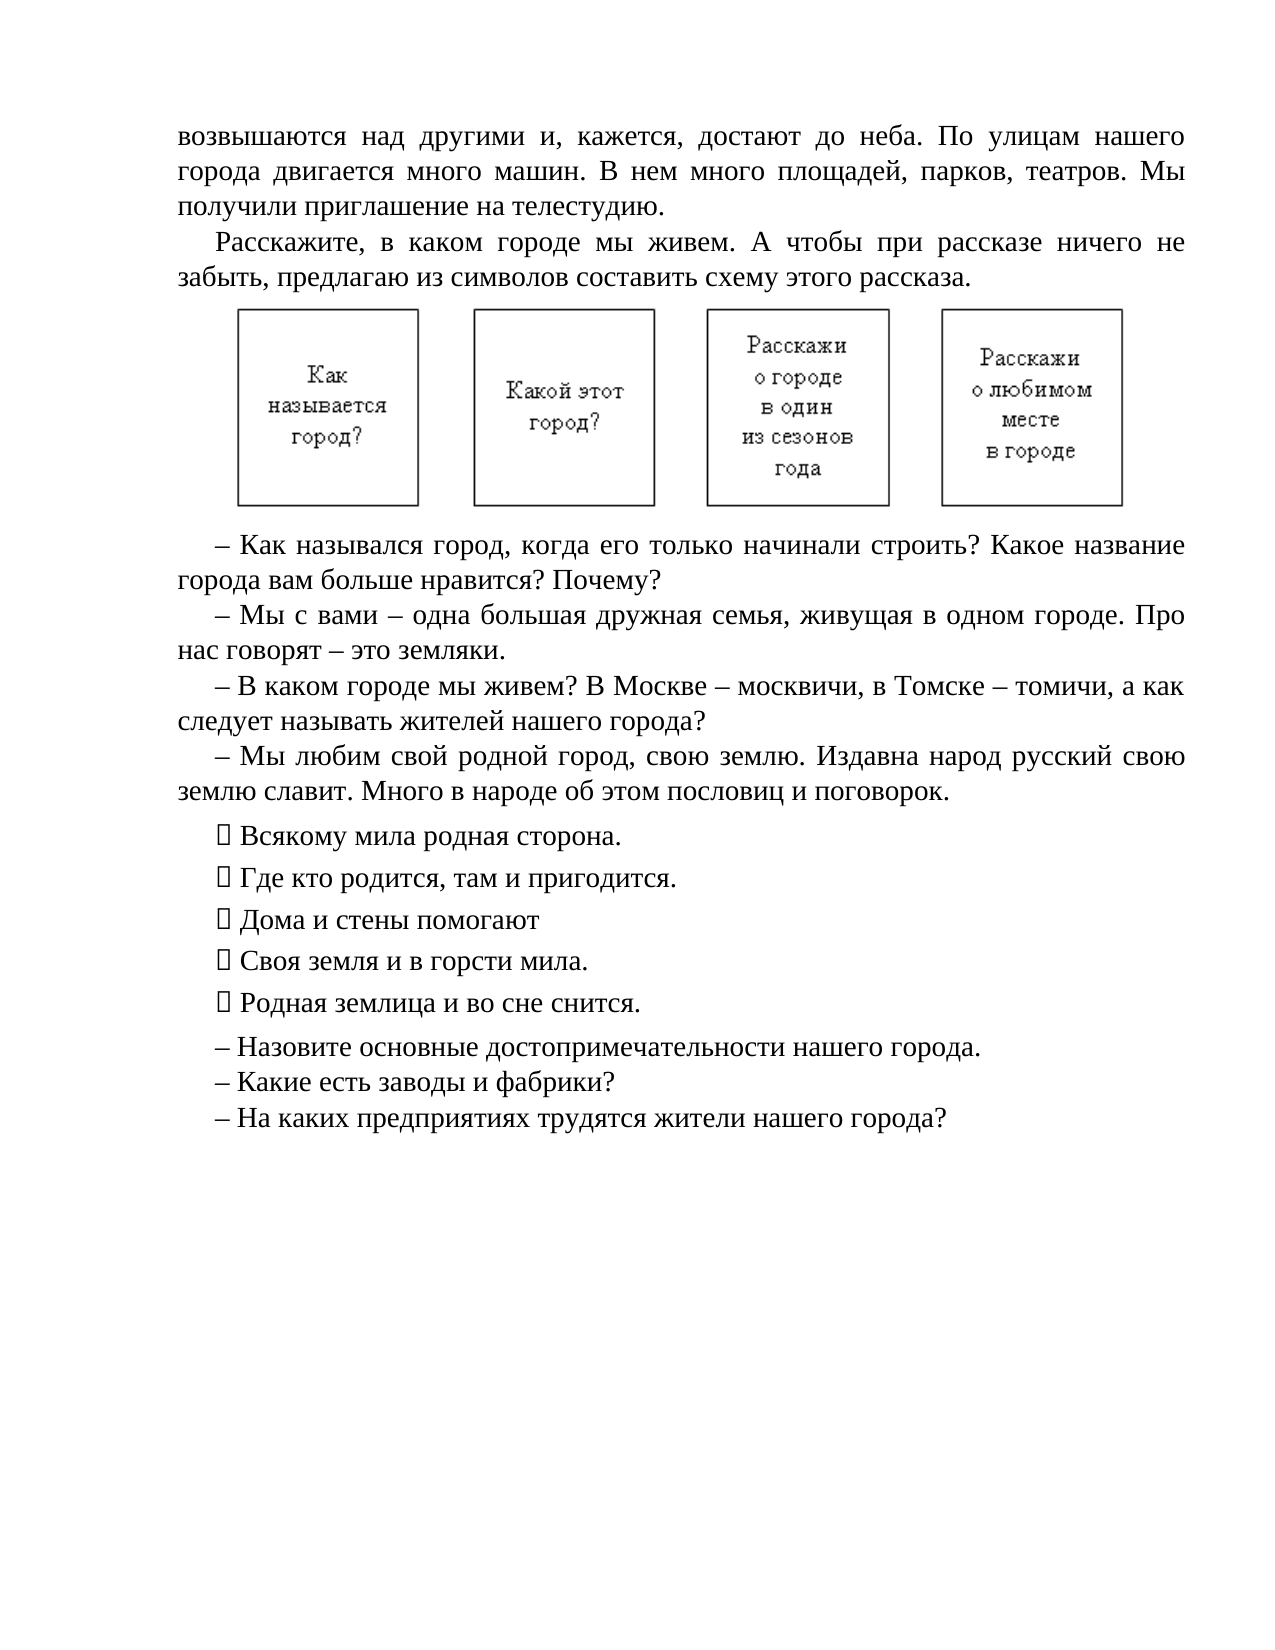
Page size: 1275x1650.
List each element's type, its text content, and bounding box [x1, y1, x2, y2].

text – Как назывался город, когда его только начинали строить? Какое название города вам больше нравится? Почему? [177, 527, 1186, 596]
text Расскажите, в каком городе мы живем. А чтобы при рассказе ничего не забыть, предлагаю из символов составить схему этого рассказа. [177, 224, 1186, 292]
picture [233, 306, 1131, 513]
text – На каких предприятиях трудятся жители нашего города? [177, 1100, 1186, 1133]
text  Дома и стены помогают [177, 898, 1186, 938]
text  Своя земля и в горсти мила. [177, 940, 1186, 979]
text – Мы любим свой родной город, свою землю. Издавна народ русский свою землю славит. Много в народе об этом пословиц и поговорок. [177, 738, 1186, 807]
text – Какие есть заводы и фабрики? [177, 1064, 1186, 1098]
text – Мы с вами – одна большая дружная семья, живущая в одном городе. Про нас говорят – это земляки. [177, 597, 1186, 666]
text  Родная землица и во сне снится. [177, 981, 1186, 1021]
text – Назовите основные достопримечательности нашего города. [177, 1029, 1186, 1063]
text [177, 118, 1186, 222]
text  Всякому мила родная сторона. [177, 815, 1186, 854]
text – В каком городе мы живем? В Москве – москвичи, в Томске – томичи, а как следует называть жителей нашего города? [177, 668, 1186, 736]
text  Где кто родится, там и пригодится. [177, 856, 1186, 896]
